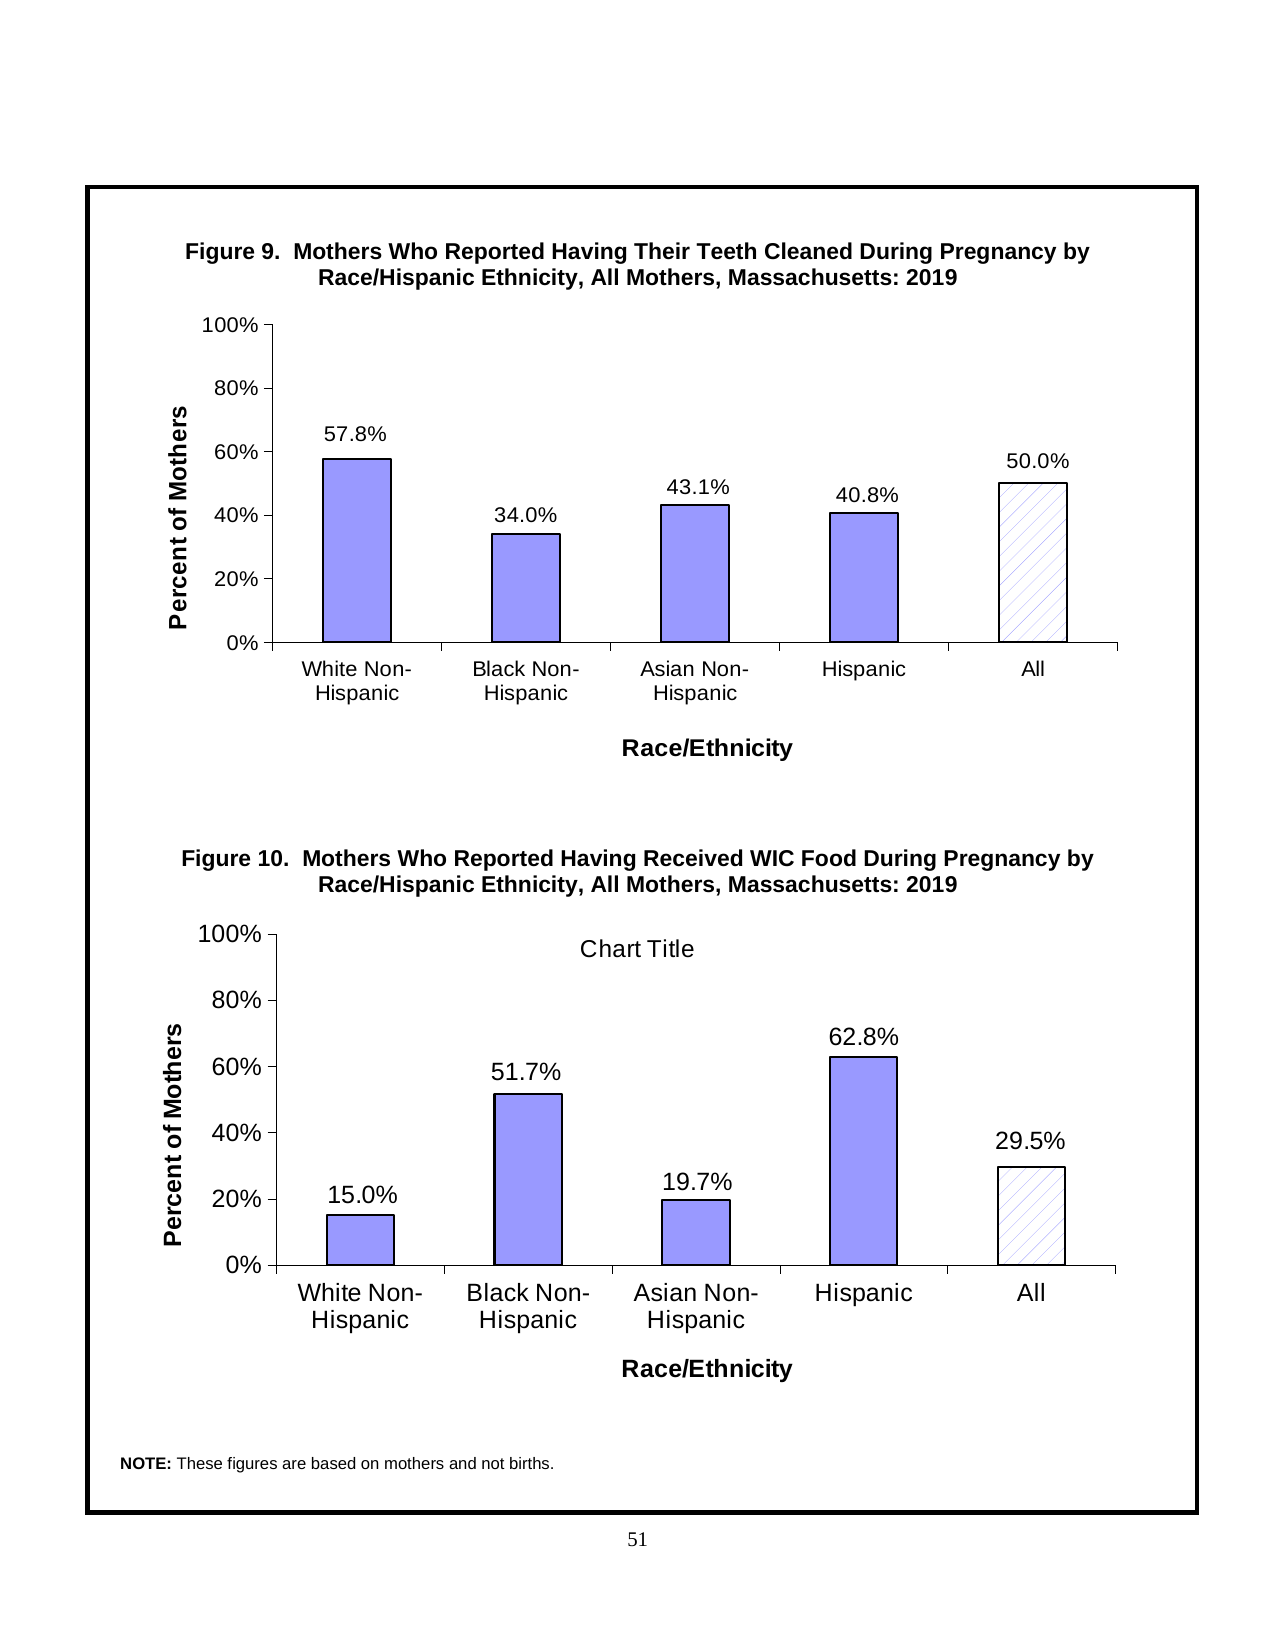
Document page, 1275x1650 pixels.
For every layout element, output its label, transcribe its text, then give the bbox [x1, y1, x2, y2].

text Figure 10. Mothers Who Reported Having Received WIC Food During Pregnancy by Race/Hispanic Ethnicity, All Mothers, Massachusetts: 2019 [120, 845, 1155, 898]
text NOTE: These figures are based on mothers and not births. [120, 1454, 1195, 1473]
text Figure 9. Mothers Who Reported Having Their Teeth Cleaned During Pregnancy by Race/Hispanic Ethnicity, All Mothers, Massachusetts: 2019 [120, 238, 1155, 290]
